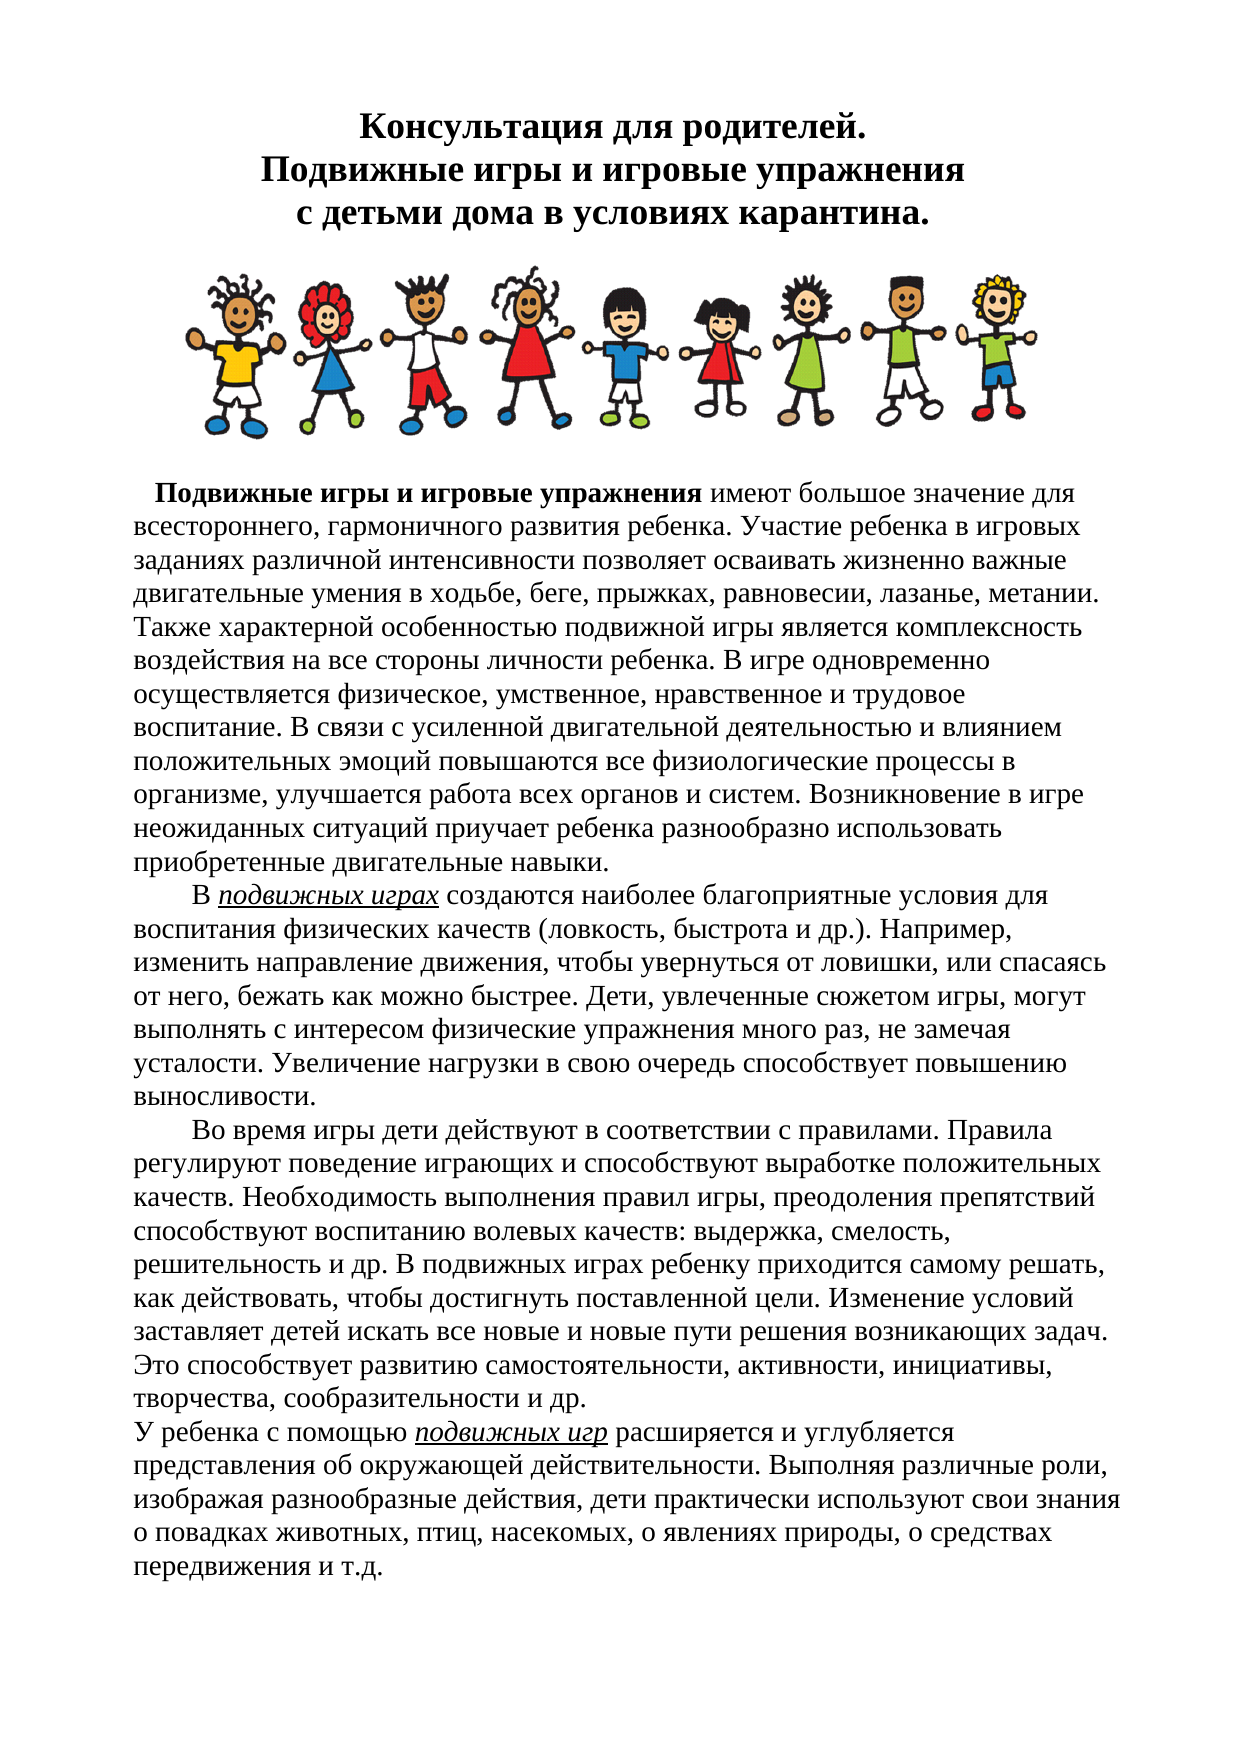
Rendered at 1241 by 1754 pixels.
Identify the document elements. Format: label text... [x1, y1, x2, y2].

text Подвижные игры и игровые упражнения имеют большое значение для всестороннего, гармоничного развития ребенка. Участие ребенка в игровых заданиях различной интенсивности позволяет осваивать жизненно важные двигательные умения в ходьбе, беге, прыжках, равновесии, лазанье, метании. Также характерной особенностью подвижной игры является комплексность воздействия на все стороны личности ребенка. В игре одновременно осуществляется физическое, умственное, нравственное и трудовое воспитание. В связи с усиленной двигательной деятельностью и влиянием положительных эмоций повышаются все физиологические процессы в организме, улучшается работа всех органов и систем. Возникновение в игре неожиданных ситуаций приучает ребенка разнообразно использовать приобретенные двигательные навыки. В подвижных играх создаются наиболее благоприятные условия для воспитания физических качеств (ловкость, быстрота и др.). Например, изменить направление движения, чтобы увернуться от ловишки, или спасаясь от него, бежать как можно быстрее. Дети, увлеченные сюжетом игры, могут выполнять с интересом физические упражнения много раз, не замечая усталости. Увеличение нагрузки в свою очередь способствует повышению выносливости. Во время игры дети действуют в соответствии с правилами. Правила регулируют поведение играющих и способствуют выработке положительных качеств. Необходимость выполнения правил игры, преодоления препятствий способствуют воспитанию волевых качеств: выдержка, смелость, решительность и др. В подвижных играх ребенку приходится самому решать, как действовать, чтобы достигнуть поставленной цели. Изменение условий заставляет детей искать все новые и новые пути решения возникающих задач. Это способствует развитию самостоятельности, активности, инициативы, творчества, сообразительности и др. У ребенка с помощью подвижных игр расширяется и углубляется представления об окружающей действительности. Выполняя различные роли, изображая разнообразные действия, дети практически используют свои знания о повадках животных, птиц, насекомых, о явлениях природы, о средствах передвижения и т.д. [103, 475, 1122, 1582]
text Подвижные игры и игровые упражнения [103, 147, 1122, 190]
picture [178, 261, 1048, 442]
text Консультация для родителей. [103, 103, 1122, 147]
text с детьми дома в условиях карантина. [103, 190, 1122, 233]
